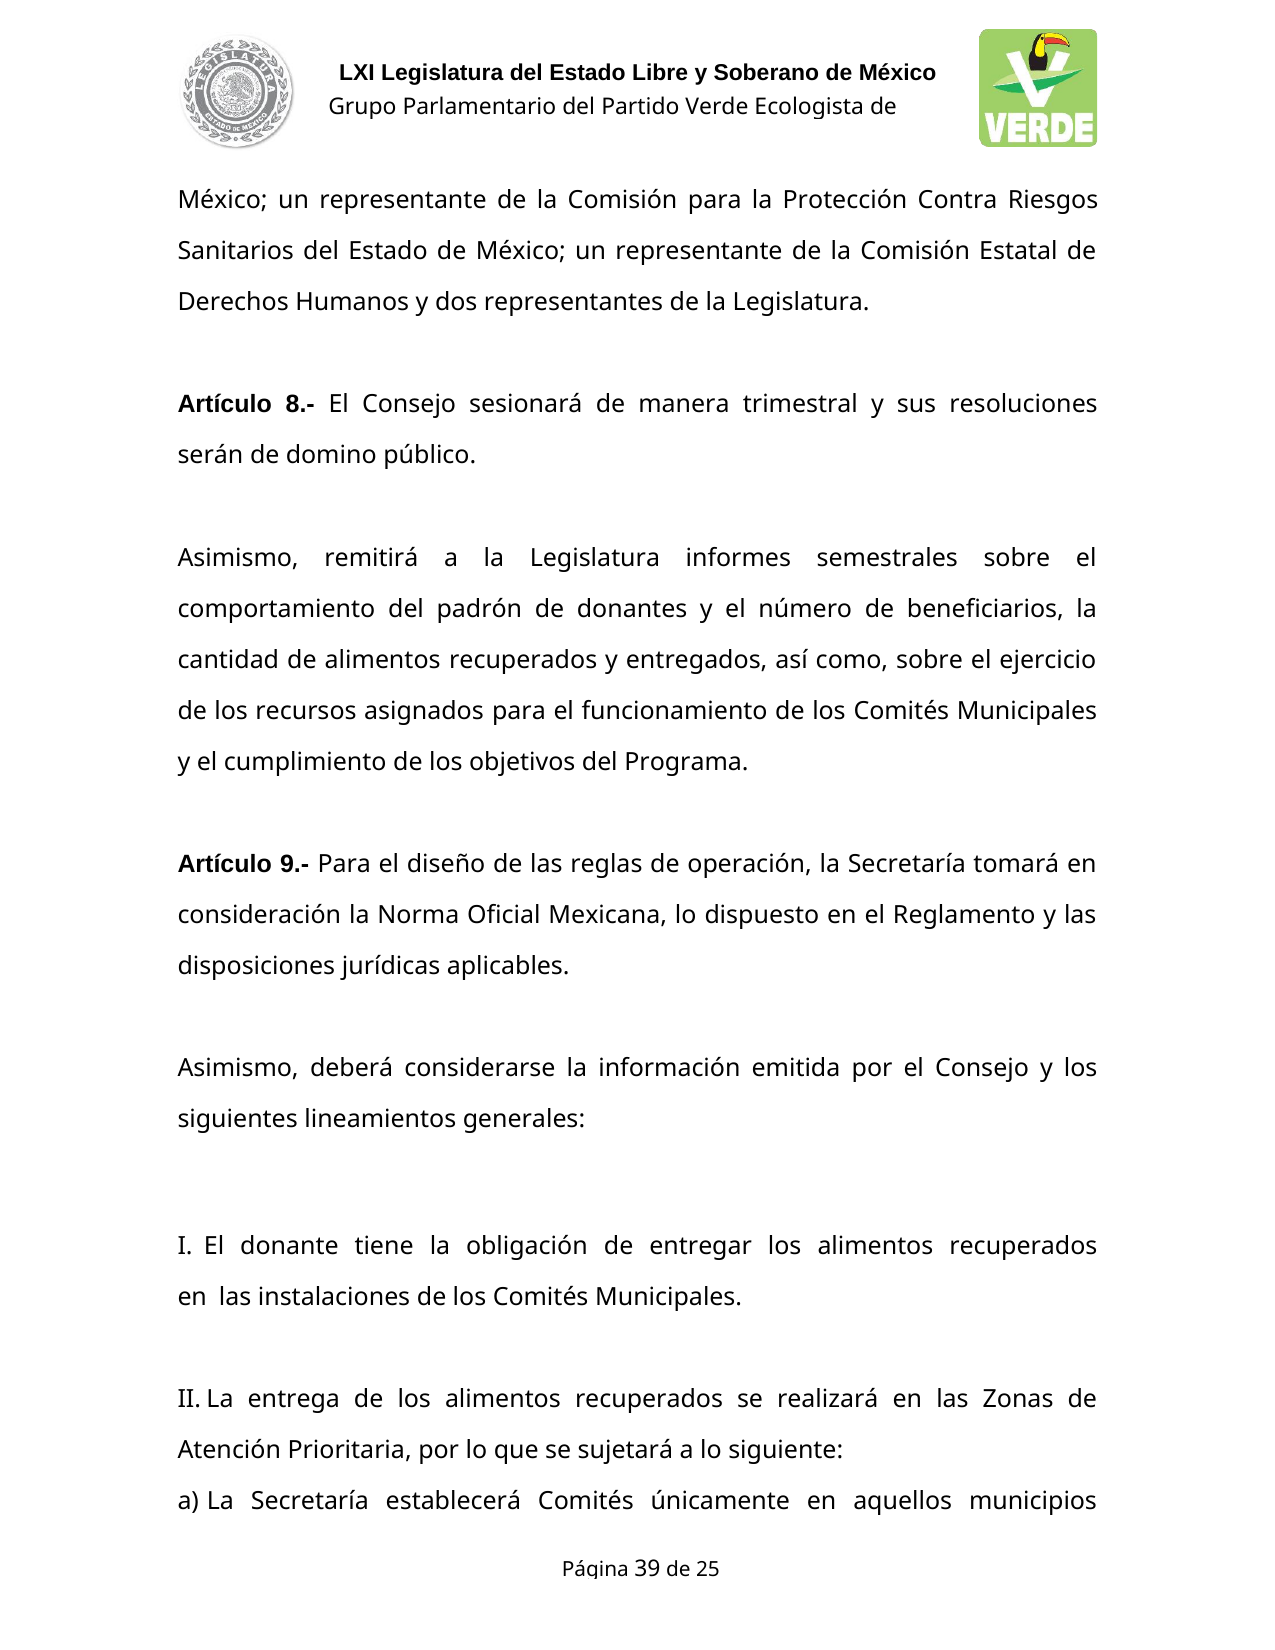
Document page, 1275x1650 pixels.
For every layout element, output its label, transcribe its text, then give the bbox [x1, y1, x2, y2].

list La Secretaría establecerá Comités únicamente en aquellos municipios donde se ubiquen Zonas de Atención Prioritaria; [177, 1483, 1098, 1517]
text México; un representante de la Comisión para la Protección Contra Riesgos Sanitarios del Estado de México; un representante de la Comisión Estatal de Derechos Humanos y dos representantes de la Legislatura. [177, 182, 1098, 318]
picture [979, 29, 1098, 147]
picture [177, 32, 296, 151]
text Artículo 9.- Para el diseño de las reglas de operación, la Secretaría tomará en consideración la Norma Oficial Mexicana, lo dispuesto en el Reglamento y las disposiciones jurídicas aplicables. [177, 846, 1097, 982]
text Artículo 8.- El Consejo sesionará de manera trimestral y sus resoluciones serán de domino público. [177, 386, 1098, 471]
text Asimismo, remitirá a la Legislatura informes semestrales sobre el comportamiento del padrón de donantes y el número de beneficiarios, la cantidad de alimentos recuperados y entregados, así como, sobre el ejercicio de los recursos asignados para el funcionamiento de los Comités Municipales y el cumplimiento de los objetivos del Programa. [177, 539, 1097, 778]
list La entrega de los alimentos recuperados se realizará en las Zonas de Atención Prioritaria, por lo que se sujetará a lo siguiente: [177, 1381, 1097, 1466]
list El donante tiene la obligación de entregar los alimentos recuperados en las instalaciones de los Comités Municipales. [177, 1227, 1097, 1313]
text Asimismo, deberá considerarse la información emitida por el Consejo y los siguientes lineamientos generales: [177, 1050, 1098, 1135]
